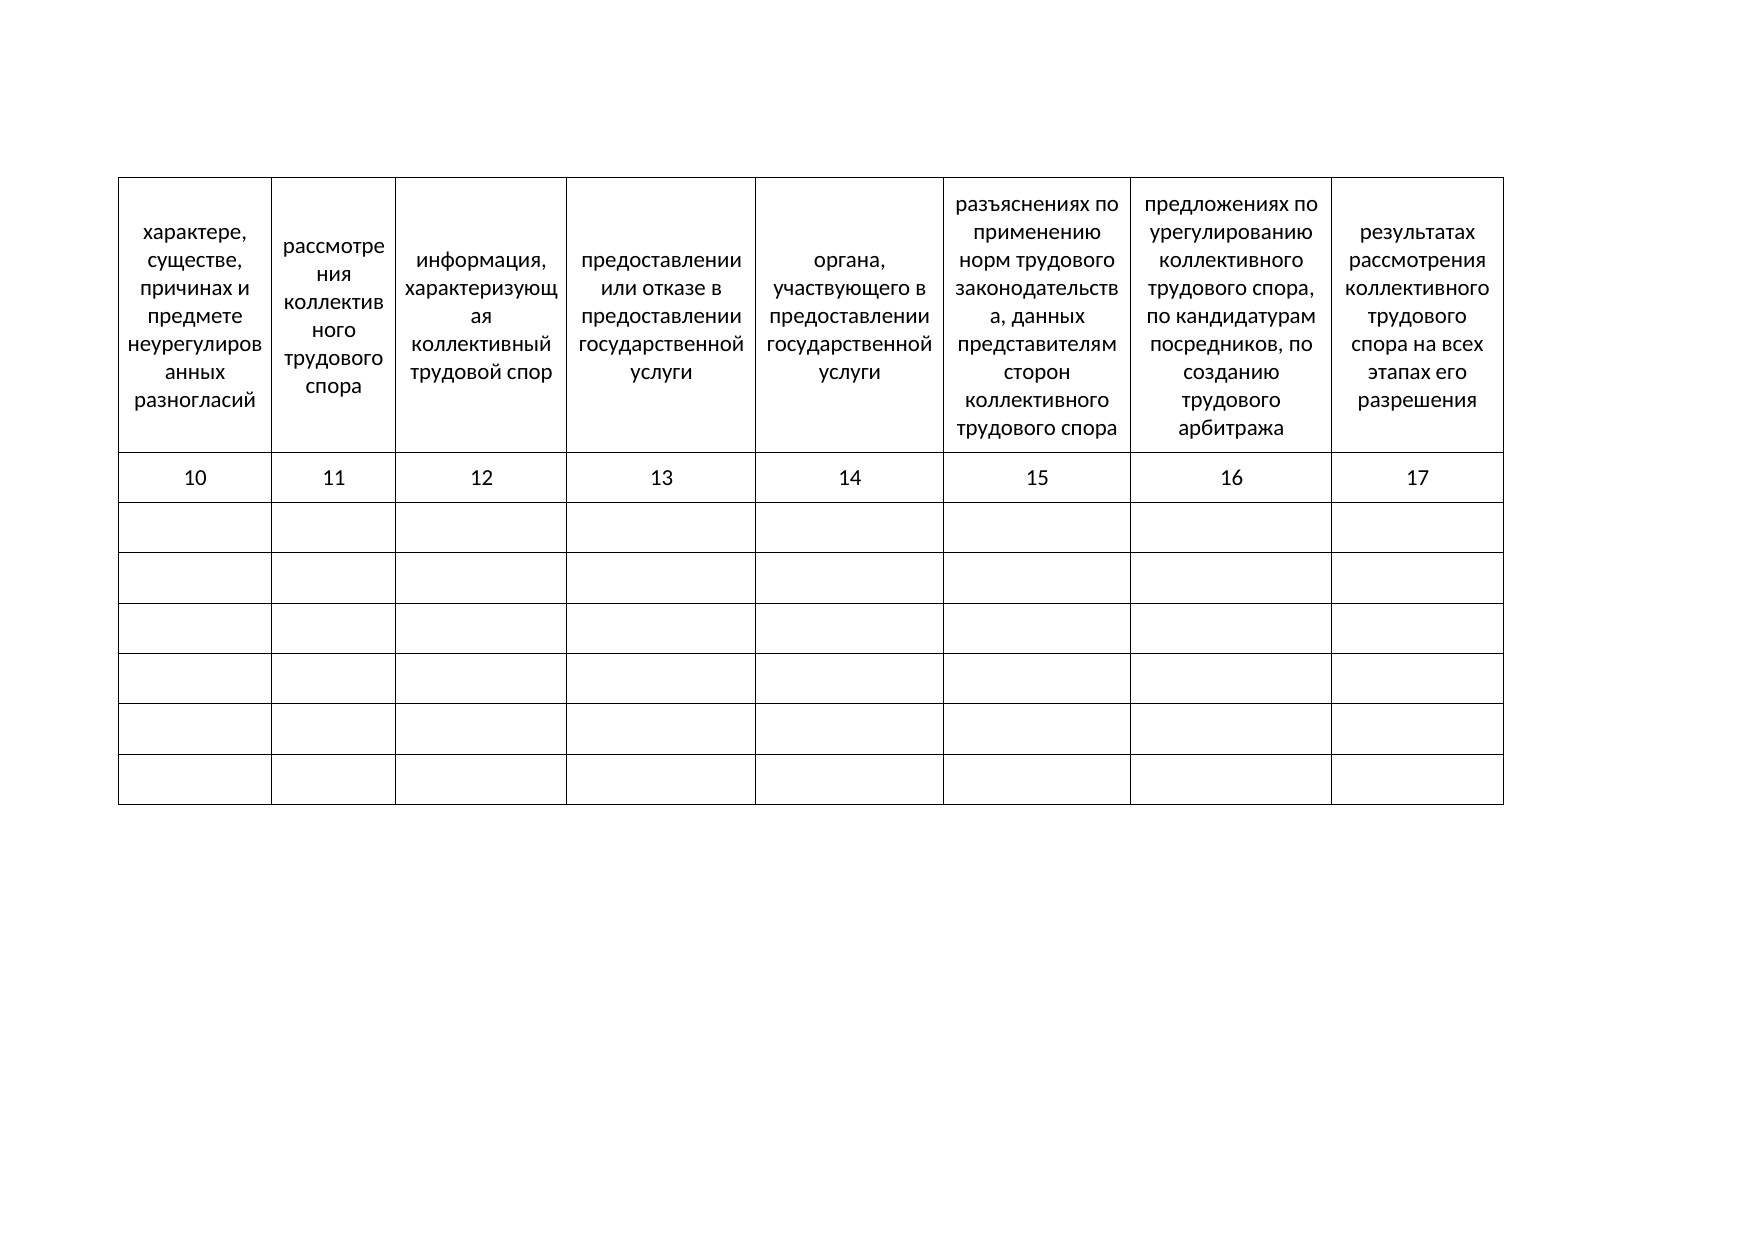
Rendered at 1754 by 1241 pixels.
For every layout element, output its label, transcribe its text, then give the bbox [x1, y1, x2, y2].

table_cell [1332, 755, 1503, 804]
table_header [119, 178, 271, 452]
table_cell [756, 704, 943, 753]
table_cell [944, 503, 1130, 552]
table_cell [119, 604, 271, 653]
table_cell [272, 604, 395, 653]
table_cell [1131, 553, 1331, 603]
table_cell [1332, 704, 1503, 753]
table_cell 16 [1131, 453, 1331, 502]
table_cell [396, 503, 566, 552]
table_cell [1131, 704, 1331, 753]
table_cell 14 [756, 453, 943, 502]
table_cell 11 [272, 453, 395, 502]
table_cell [944, 654, 1130, 703]
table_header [1131, 178, 1331, 452]
table_cell [272, 704, 395, 753]
table_cell [567, 553, 755, 603]
table_cell [272, 654, 395, 703]
table_cell [119, 704, 271, 753]
table_cell [756, 503, 943, 552]
table_cell 12 [396, 453, 566, 502]
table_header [272, 178, 395, 452]
table_cell 15 [944, 453, 1130, 502]
table_cell [1332, 503, 1503, 552]
table_cell [272, 503, 395, 552]
table_cell [944, 553, 1130, 603]
table_cell [396, 604, 566, 653]
table_cell [119, 654, 271, 703]
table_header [944, 178, 1130, 452]
table_cell [567, 604, 755, 653]
table_cell [1332, 604, 1503, 653]
table_cell [944, 704, 1130, 753]
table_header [756, 178, 943, 452]
table_cell 13 [567, 453, 755, 502]
table_cell [1131, 654, 1331, 703]
table_cell [756, 755, 943, 804]
table_cell [567, 503, 755, 552]
table_cell [567, 654, 755, 703]
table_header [396, 178, 566, 452]
table_cell [396, 553, 566, 603]
table_cell [272, 553, 395, 603]
table_cell [567, 704, 755, 753]
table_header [567, 178, 755, 452]
table_cell [396, 654, 566, 703]
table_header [1332, 178, 1503, 452]
table_cell [1332, 654, 1503, 703]
table_cell [756, 604, 943, 653]
table_cell [1131, 503, 1331, 552]
table_cell [944, 755, 1130, 804]
table_cell [1131, 604, 1331, 653]
table_cell [1332, 553, 1503, 603]
table_cell [119, 553, 271, 603]
table_cell [396, 704, 566, 753]
table_cell [567, 755, 755, 804]
table_cell 10 [119, 453, 271, 502]
table_cell [396, 755, 566, 804]
table_cell 17 [1332, 453, 1503, 502]
table_cell [119, 503, 271, 552]
table_cell [272, 755, 395, 804]
table_cell [119, 755, 271, 804]
table_cell [944, 604, 1130, 653]
table_cell [1131, 755, 1331, 804]
table_cell [756, 553, 943, 603]
table_cell [756, 654, 943, 703]
